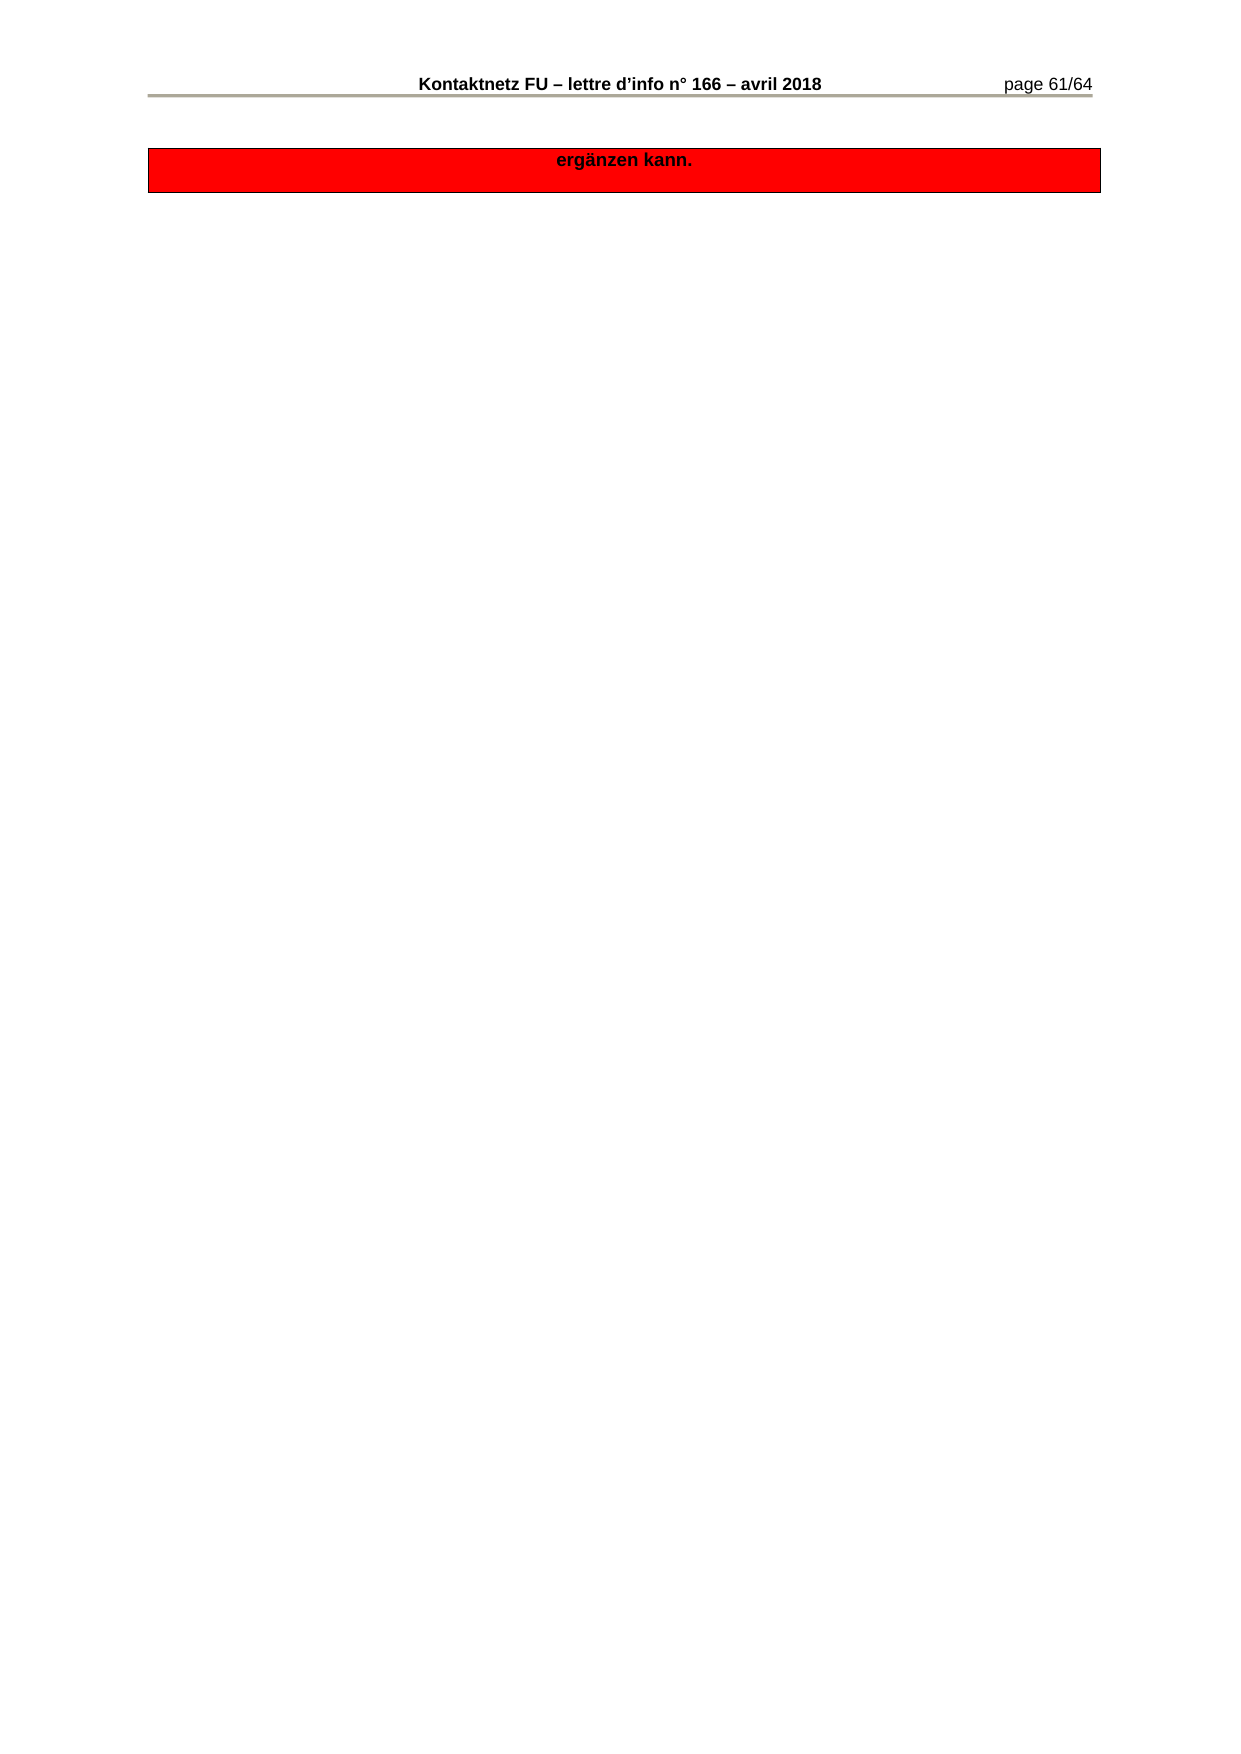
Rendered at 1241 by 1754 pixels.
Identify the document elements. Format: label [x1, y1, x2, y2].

table_cell [149, 149, 1100, 192]
